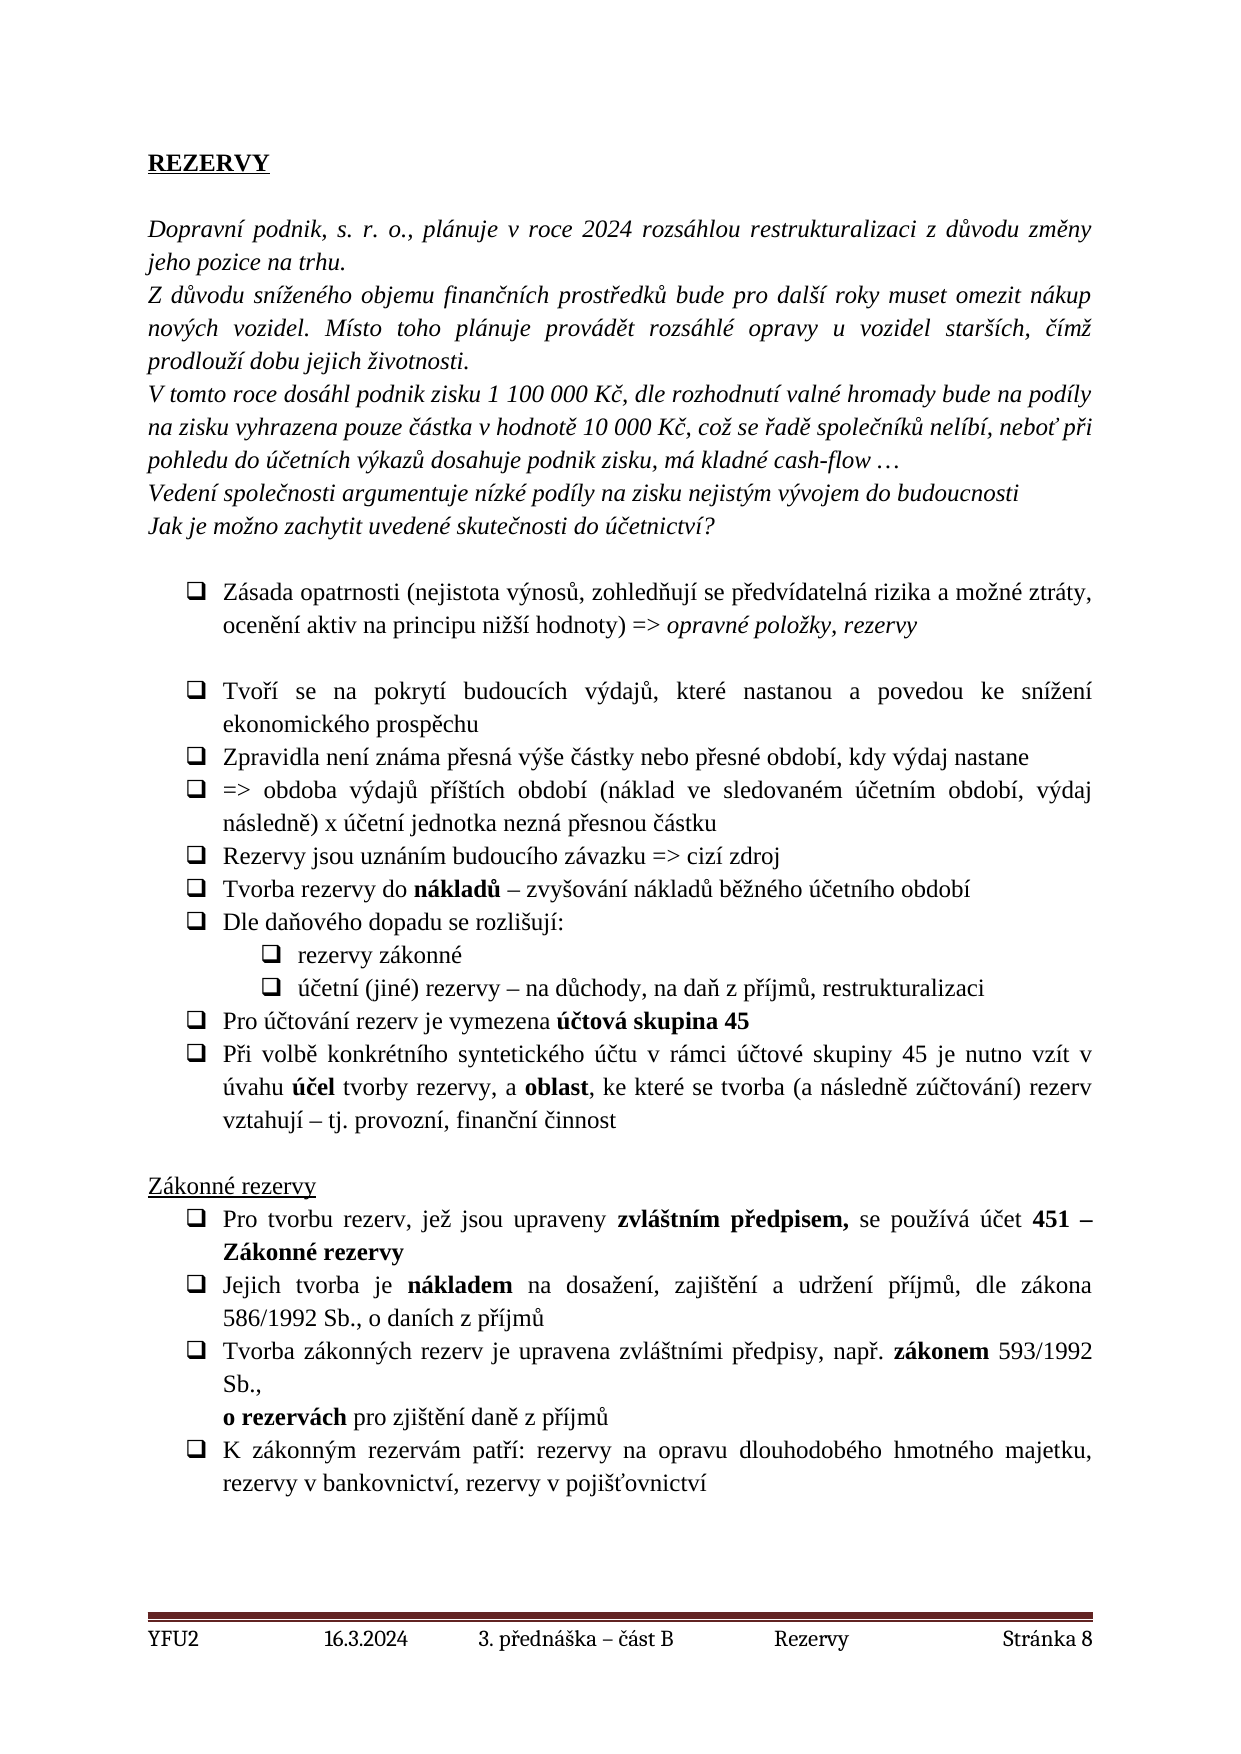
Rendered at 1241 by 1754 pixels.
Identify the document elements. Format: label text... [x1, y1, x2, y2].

text Z důvodu sníženého objemu finančních prostředků bude pro další roky muset omezit nákup nových vozidel. Místo toho plánuje provádět rozsáhlé opravy u vozidel starších, čímž prodlouží dobu jejich životnosti. [148, 280, 1093, 374]
list rezervy zákonné [260, 940, 1093, 969]
list Zpravidla není známa přesná výše částky nebo přesné období, kdy výdaj nastane [185, 742, 1093, 771]
list Pro tvorbu rezerv, jež jsou upraveny zvláštním předpisem, se používá účet 451 – Zákonné rezervy [185, 1204, 1093, 1266]
list Dle daňového dopadu se rozlišují: [185, 907, 1093, 936]
list K zákonným rezervám patří: rezervy na opravu dlouhodobého hmotného majetku, rezervy v bankovnictví, rezervy v pojišťovnictví [185, 1435, 1093, 1497]
list => obdoba výdajů příštích období (náklad ve sledovaném účetním období, výdaj následně) x účetní jednotka nezná přesnou částku [185, 775, 1093, 837]
list účetní (jiné) rezervy – na důchody, na daň z příjmů, restrukturalizaci [260, 973, 1093, 1002]
text V tomto roce dosáhl podnik zisku 1 100 000 Kč, dle rozhodnutí valné hromady bude na podíly na zisku vyhrazena pouze částka v hodnotě 10 000 Kč, což se řadě společníků nelíbí, neboť při pohledu do účetních výkazů dosahuje podnik zisku, má kladné cash-flow … [148, 379, 1093, 473]
list Při volbě konkrétního syntetického účtu v rámci účtové skupiny 45 je nutno vzít v úvahu účel tvorby rezervy, a oblast, ke které se tvorba (a následně zúčtování) rezerv vztahují – tj. provozní, finanční činnost [185, 1039, 1093, 1134]
list Tvorba zákonných rezerv je upravena zvláštními předpisy, např. zákonem 593/1992 Sb., o rezervách pro zjištění daně z příjmů [185, 1336, 1093, 1431]
text Jak je možno zachytit uvedené skutečnosti do účetnictví? [148, 511, 1093, 539]
list Tvorba rezervy do nákladů – zvyšování nákladů běžného účetního období [185, 874, 1093, 903]
list Pro účtování rezerv je vymezena účtová skupina 45 [185, 1006, 1093, 1035]
text Dopravní podnik, s. r. o., plánuje v roce 2024 rozsáhlou restrukturalizaci z důvodu změny jeho pozice na trhu. [148, 214, 1093, 275]
list Zásada opatrnosti (nejistota výnosů, zohledňují se předvídatelná rizika a možné ztráty, ocenění aktiv na principu nižší hodnoty) =˃ opravné položky, rezervy [185, 577, 1093, 639]
text Vedení společnosti argumentuje nízké podíly na zisku nejistým vývojem do budoucnosti [148, 478, 1093, 507]
list Rezervy jsou uznáním budoucího závazku => cizí zdroj [185, 841, 1093, 870]
text Zákonné rezervy [148, 1171, 1093, 1200]
list Jejich tvorba je nákladem na dosažení, zajištění a udržení příjmů, dle zákona 586/1992 Sb., o daních z příjmů [185, 1270, 1093, 1332]
text REZERVY [148, 148, 1093, 176]
list Tvoří se na pokrytí budoucích výdajů, které nastanou a povedou ke snížení ekonomického prospěchu [185, 676, 1093, 738]
